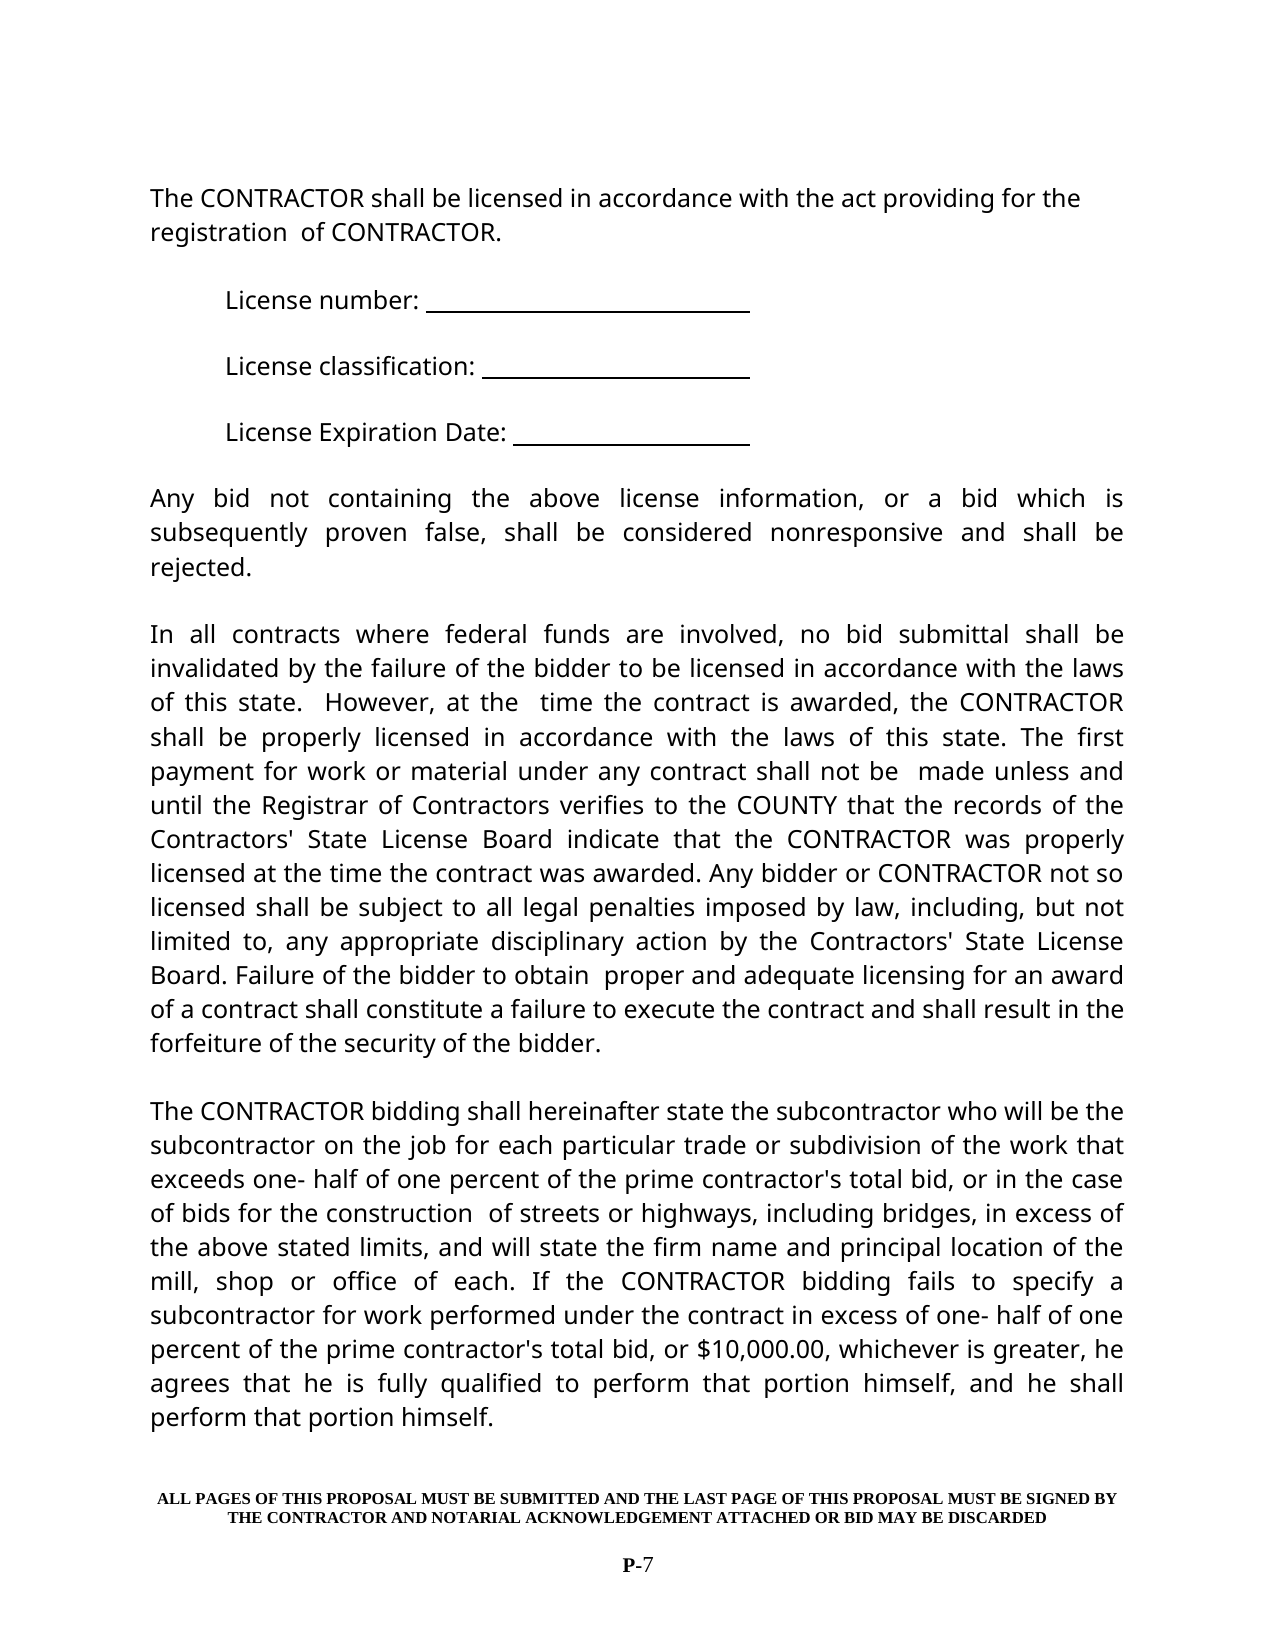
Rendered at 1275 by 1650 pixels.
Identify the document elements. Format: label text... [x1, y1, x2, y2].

text License classification: [225, 348, 1150, 383]
text In all contracts where federal funds are involved, no bid submittal shall be invalidated by the failure of the bidder to be licensed in accordance with the laws of this state. However, at the time the contract is awarded, the CONTRACTOR shall be properly licensed in accordance with the laws of this state. The first payment for work or material under any contract shall not be made unless and until the Registrar of Contractors verifies to the COUNTY that the records of the Contractors' State License Board indicate that the CONTRACTOR was properly licensed at the time the contract was awarded. Any bidder or CONTRACTOR not so licensed shall be subject to all legal penalties imposed by law, including, but not limited to, any appropriate disciplinary action by the Contractors' State License Board. Failure of the bidder to obtain proper and adequate licensing for an award of a contract shall constitute a failure to execute the contract and shall result in the forfeiture of the security of the bidder. [150, 617, 1126, 1060]
text Any bid not containing the above license information, or a bid which is subsequently proven false, shall be considered nonresponsive and shall be rejected. [150, 481, 1125, 583]
text License number: [225, 282, 1150, 316]
text The CONTRACTOR shall be licensed in accordance with the act providing for the registration of CONTRACTOR. [150, 181, 1120, 249]
text License Expiration Date: [225, 415, 1150, 449]
text The CONTRACTOR bidding shall hereinafter state the subcontractor who will be the subcontractor on the job for each particular trade or subdivision of the work that exceeds one- half of one percent of the prime contractor's total bid, or in the case of bids for the construction of streets or highways, including bridges, in excess of the above stated limits, and will state the firm name and principal location of the mill, shop or office of each. If the CONTRACTOR bidding fails to specify a subcontractor for work performed under the contract in excess of one- half of one percent of the prime contractor's total bid, or $10,000.00, whichever is greater, he agrees that he is fully qualified to perform that portion himself, and he shall perform that portion himself. [150, 1093, 1126, 1434]
